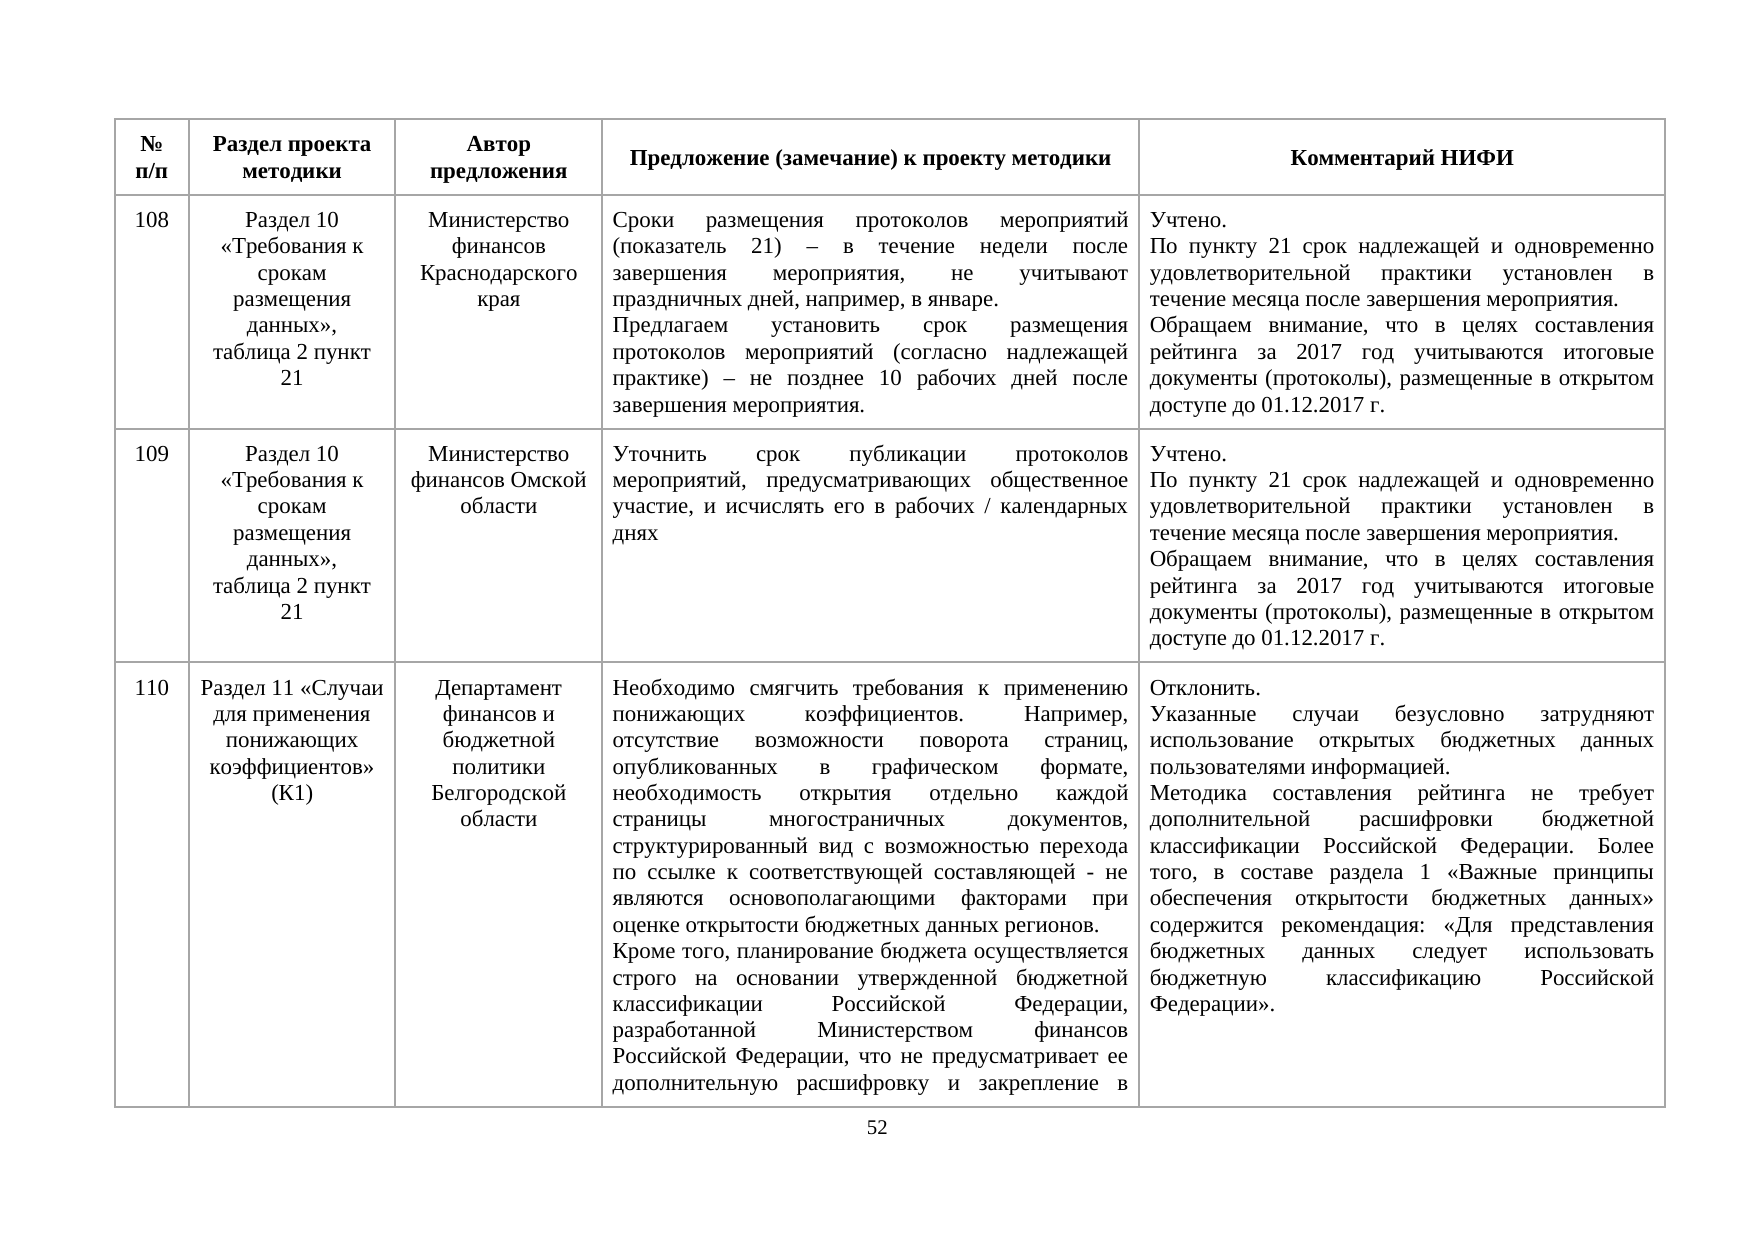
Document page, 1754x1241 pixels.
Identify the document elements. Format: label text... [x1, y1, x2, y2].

table_cell 108 [116, 196, 188, 427]
table_cell Учтено. По пункту 21 срок надлежащей и одновременно удовлетворительной практики установлен в течение месяца после завершения мероприятия. Обращаем внимание, что в целях составления рейтинга за 2017 год учитываются итоговые документы (протоколы), размещенные в открытом доступе до 01.12.2017 г. [1140, 196, 1664, 427]
table_header № п/п [116, 120, 188, 194]
table_header Автор предложения [396, 120, 601, 194]
table_header Предложение (замечание) к проекту методики [603, 120, 1138, 194]
table_cell 109 [116, 430, 188, 661]
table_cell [396, 663, 601, 1106]
table_cell Раздел 10 «Требования к срокам размещения данных», таблица 2 пункт 21 [190, 196, 394, 427]
table_cell Министерство финансов Омской области [396, 430, 601, 661]
table_cell Сроки размещения протоколов мероприятий (показатель 21) – в течение недели после завершения мероприятия, не учитывают праздничных дней, например, в январе. Предлагаем установить срок размещения протоколов мероприятий (согласно надлежащей практике) – не позднее 10 рабочих дней после завершения мероприятия. [603, 196, 1138, 427]
table_cell 110 [116, 663, 188, 1106]
table_header Комментарий НИФИ [1140, 120, 1664, 194]
table_cell Уточнить срок публикации протоколов мероприятий, предусматривающих общественное участие, и исчислять его в рабочих / календарных днях [603, 430, 1138, 661]
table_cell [190, 663, 394, 1106]
table_header Раздел проекта методики [190, 120, 394, 194]
table_cell Учтено. По пункту 21 срок надлежащей и одновременно удовлетворительной практики установлен в течение месяца после завершения мероприятия. Обращаем внимание, что в целях составления рейтинга за 2017 год учитываются итоговые документы (протоколы), размещенные в открытом доступе до 01.12.2017 г. [1140, 430, 1664, 661]
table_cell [1140, 663, 1664, 1106]
table_cell Министерство финансов Краснодарского края [396, 196, 601, 427]
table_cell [603, 663, 1138, 1106]
table_cell Раздел 10 «Требования к срокам размещения данных», таблица 2 пункт 21 [190, 430, 394, 661]
